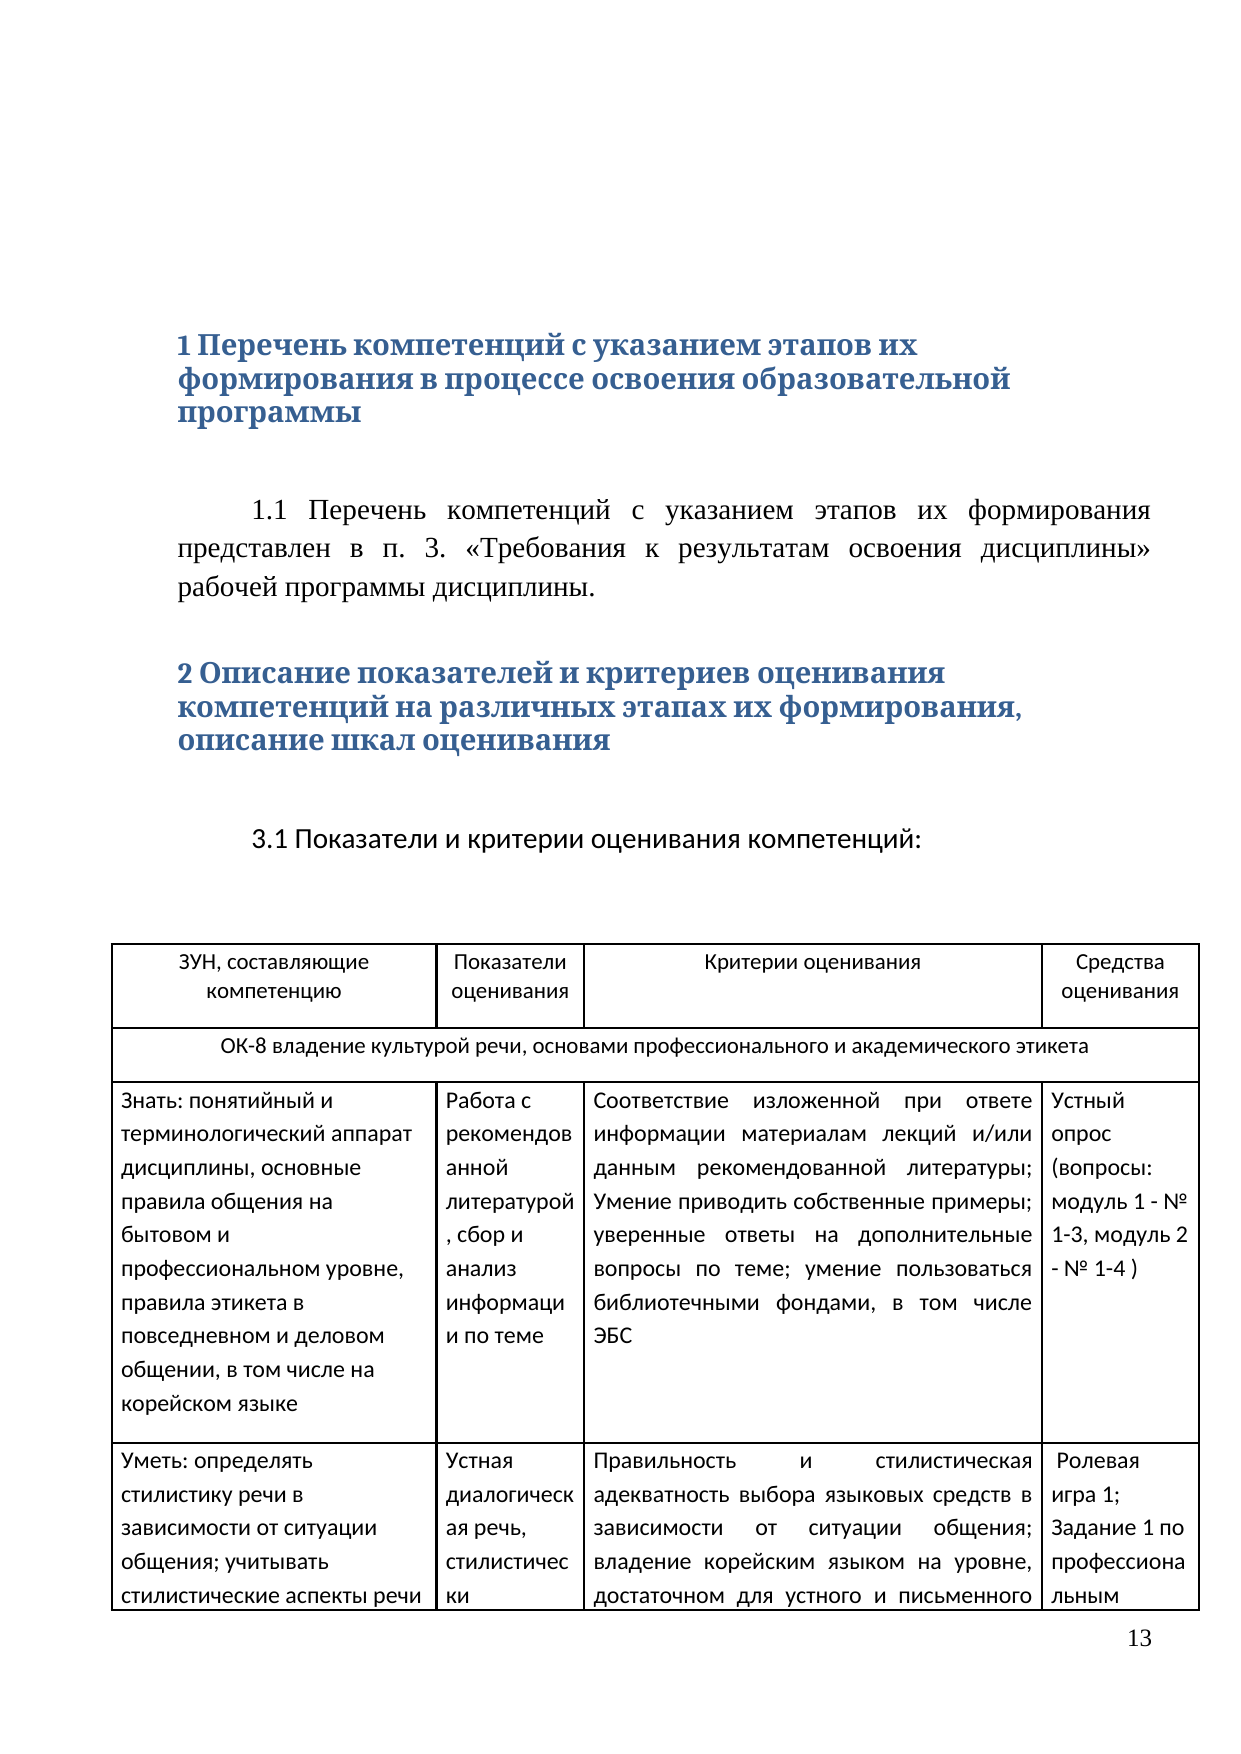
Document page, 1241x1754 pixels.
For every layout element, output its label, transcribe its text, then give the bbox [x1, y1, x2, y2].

text 1.1 Перечень компетенций с указанием этапов их формирования представлен в п. 3. «Требования к результатам освоения дисциплины» рабочей программы дисциплины. [177, 492, 1152, 602]
table_cell Работа с рекомендованной литературой, сбор и анализ информации по теме [438, 1083, 583, 1442]
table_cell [113, 1444, 435, 1609]
table_cell Знать: понятийный и терминологический аппарат дисциплины, основные правила общения на бытовом и профессиональном уровне, правила этикета в повседневном и деловом общении, в том числе на корейском языке [113, 1083, 435, 1442]
subtitle 1 Перечень компетенций с указанием этапов их формирования в процессе освоения образовательной программы [177, 329, 1152, 430]
table_header Критерии оценивания [585, 945, 1041, 1027]
text 3.1 Показатели и критерии оценивания компетенций: [177, 820, 1152, 855]
table_header Показатели оценивания [438, 945, 583, 1027]
table_cell ОК-8 владение культурой речи, основами профессионального и академического этикета [113, 1029, 1198, 1081]
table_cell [438, 1444, 583, 1609]
subtitle 2 Описание показателей и критериев оценивания компетенций на различных этапах их формирования, описание шкал оценивания [177, 657, 1152, 758]
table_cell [585, 1444, 1041, 1609]
table_cell Соответствие изложенной при ответе информации материалам лекций и/или данным рекомендованной литературы; Умение приводить собственные примеры; уверенные ответы на дополнительные вопросы по теме; умение пользоваться библиотечными фондами, в том числе ЭБС [585, 1083, 1041, 1442]
table_header ЗУН, составляющие компетенцию [113, 945, 435, 1027]
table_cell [1043, 1444, 1198, 1609]
table_header Средства оценивания [1043, 945, 1198, 1027]
table_cell Устный опрос (вопросы: модуль 1 - № 1-3, модуль 2 - № 1-4 ) [1043, 1083, 1198, 1442]
